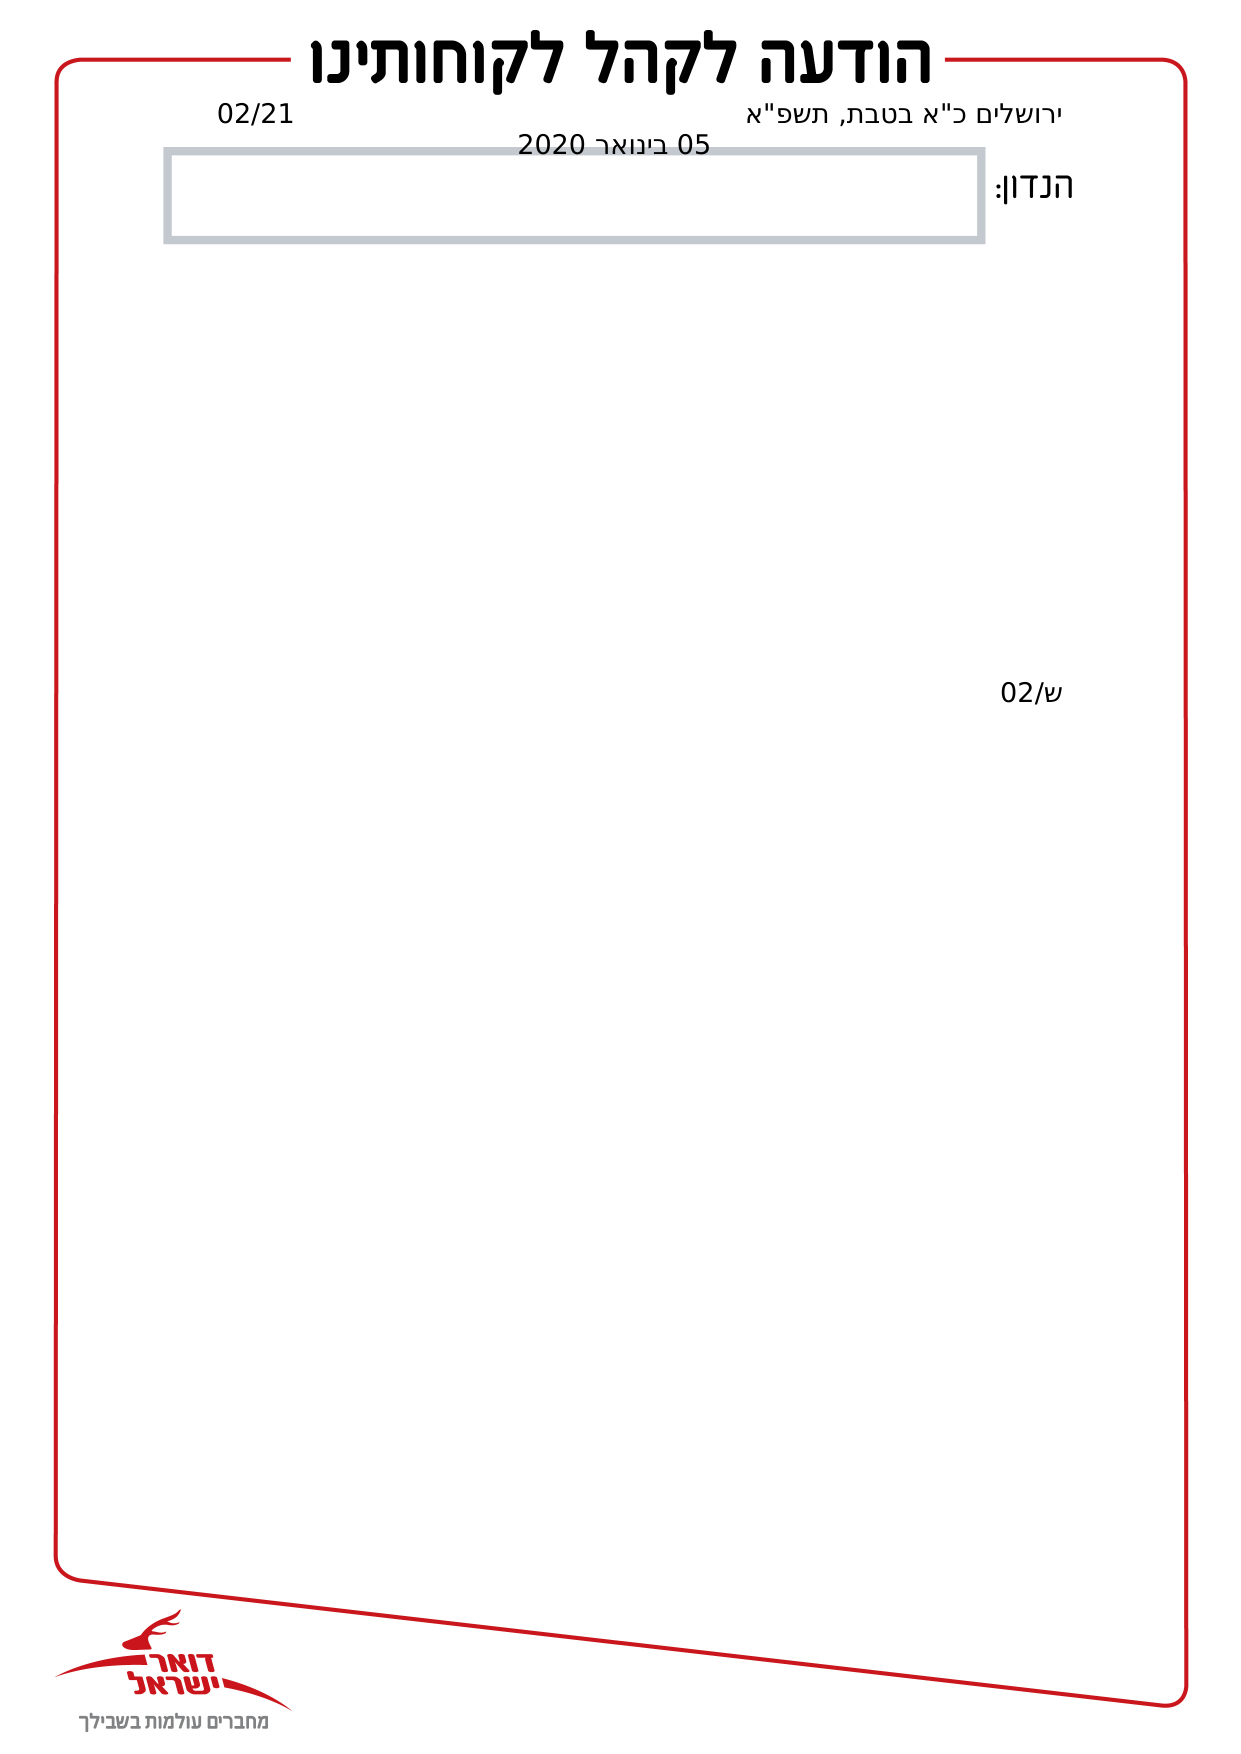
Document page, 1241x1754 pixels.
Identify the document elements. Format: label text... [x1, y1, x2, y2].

picture [0, 6, 1241, 1754]
text ש/02 [177, 677, 1063, 709]
